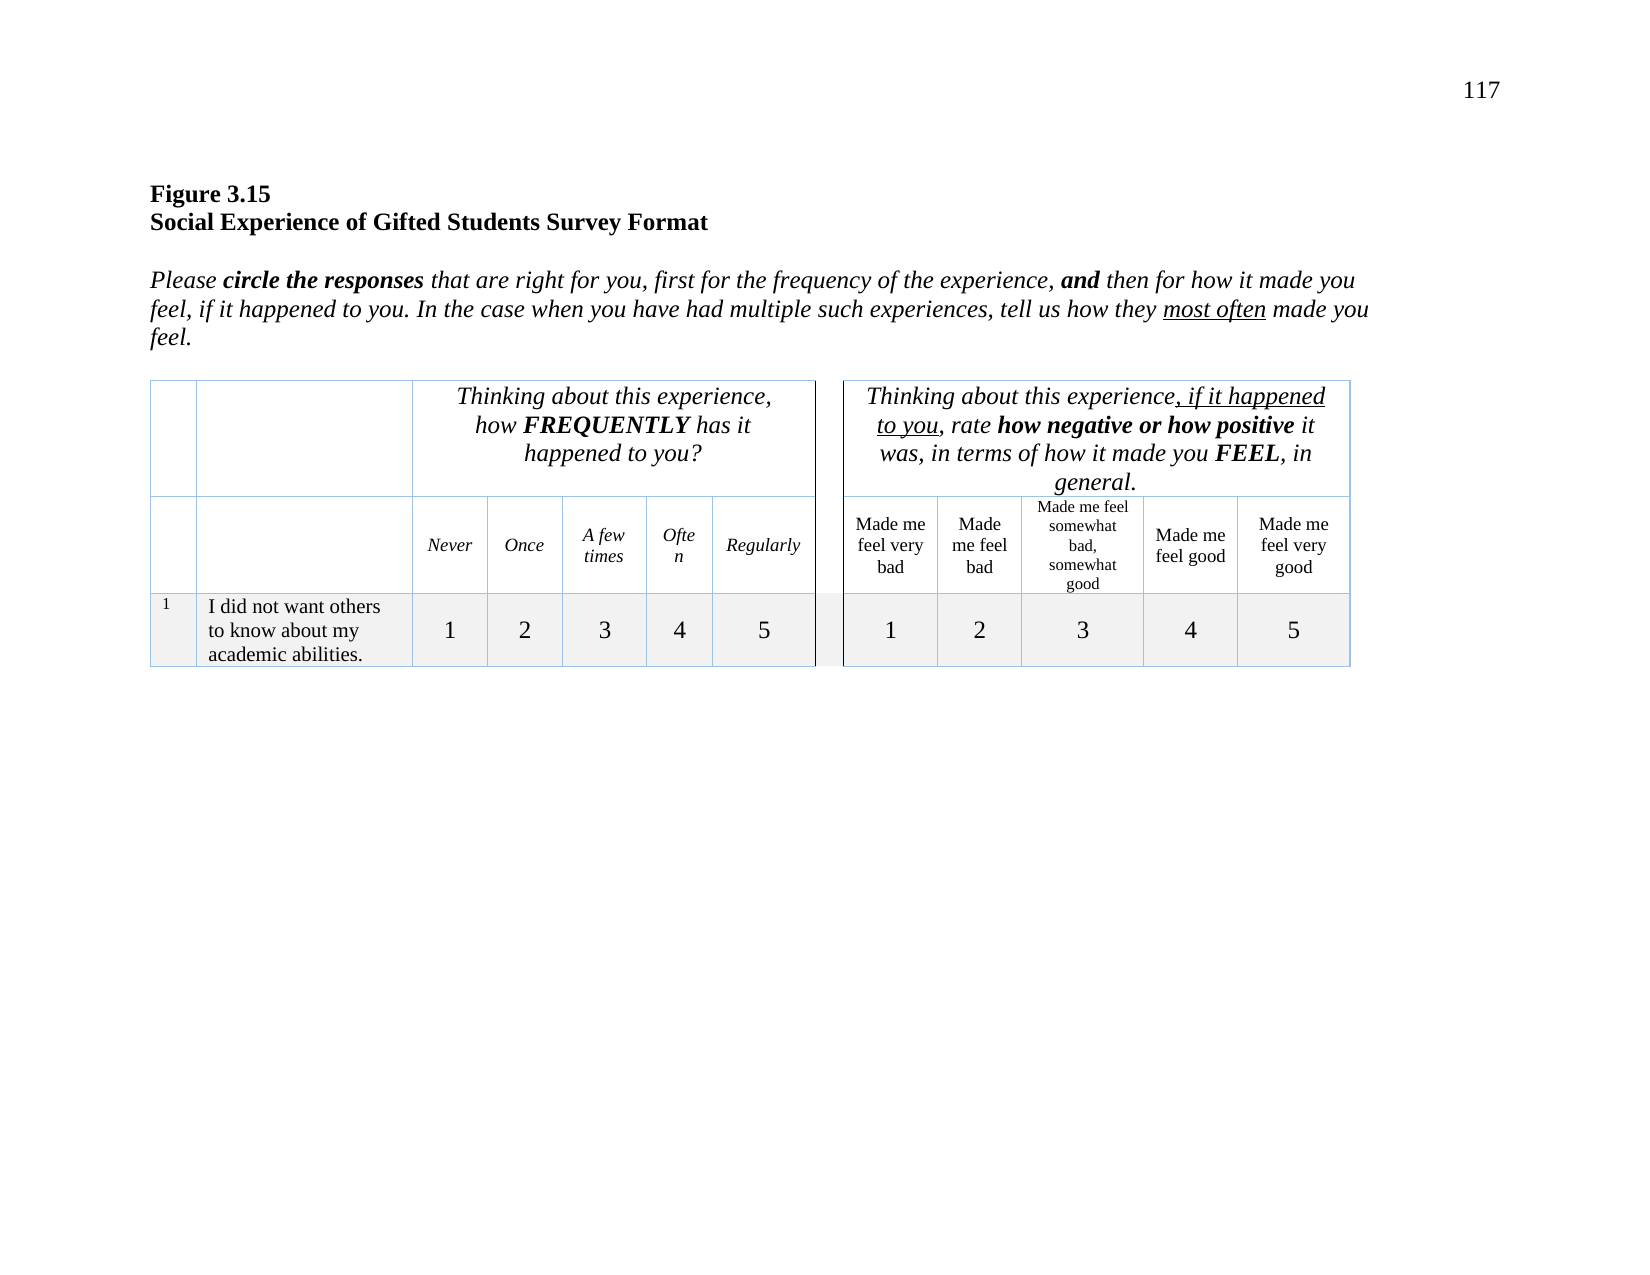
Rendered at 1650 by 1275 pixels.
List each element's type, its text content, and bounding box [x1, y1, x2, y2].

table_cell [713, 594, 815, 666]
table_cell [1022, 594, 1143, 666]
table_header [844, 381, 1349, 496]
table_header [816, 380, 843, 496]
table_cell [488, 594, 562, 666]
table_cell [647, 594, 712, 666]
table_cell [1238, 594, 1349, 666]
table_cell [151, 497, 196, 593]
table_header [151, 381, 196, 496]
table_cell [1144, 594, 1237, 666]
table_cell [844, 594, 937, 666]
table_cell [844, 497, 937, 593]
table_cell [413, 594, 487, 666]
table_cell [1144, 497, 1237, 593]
text Figure 3.15 [150, 179, 1500, 207]
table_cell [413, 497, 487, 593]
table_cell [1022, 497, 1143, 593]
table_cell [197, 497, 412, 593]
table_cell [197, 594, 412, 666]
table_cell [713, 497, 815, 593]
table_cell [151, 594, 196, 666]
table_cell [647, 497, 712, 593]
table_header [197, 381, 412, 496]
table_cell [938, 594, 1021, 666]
text Please circle the responses that are right for you, first for the frequency of the experience, and then for how it made you feel, if it happened to you. In the case when you have had multiple such experiences, tell us how they most often made you feel. [150, 265, 1397, 351]
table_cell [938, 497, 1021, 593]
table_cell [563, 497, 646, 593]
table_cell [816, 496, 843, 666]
text Social Experience of Gifted Students Survey Format [150, 207, 1500, 265]
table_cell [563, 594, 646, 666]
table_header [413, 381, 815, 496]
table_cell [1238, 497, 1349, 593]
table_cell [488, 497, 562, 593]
